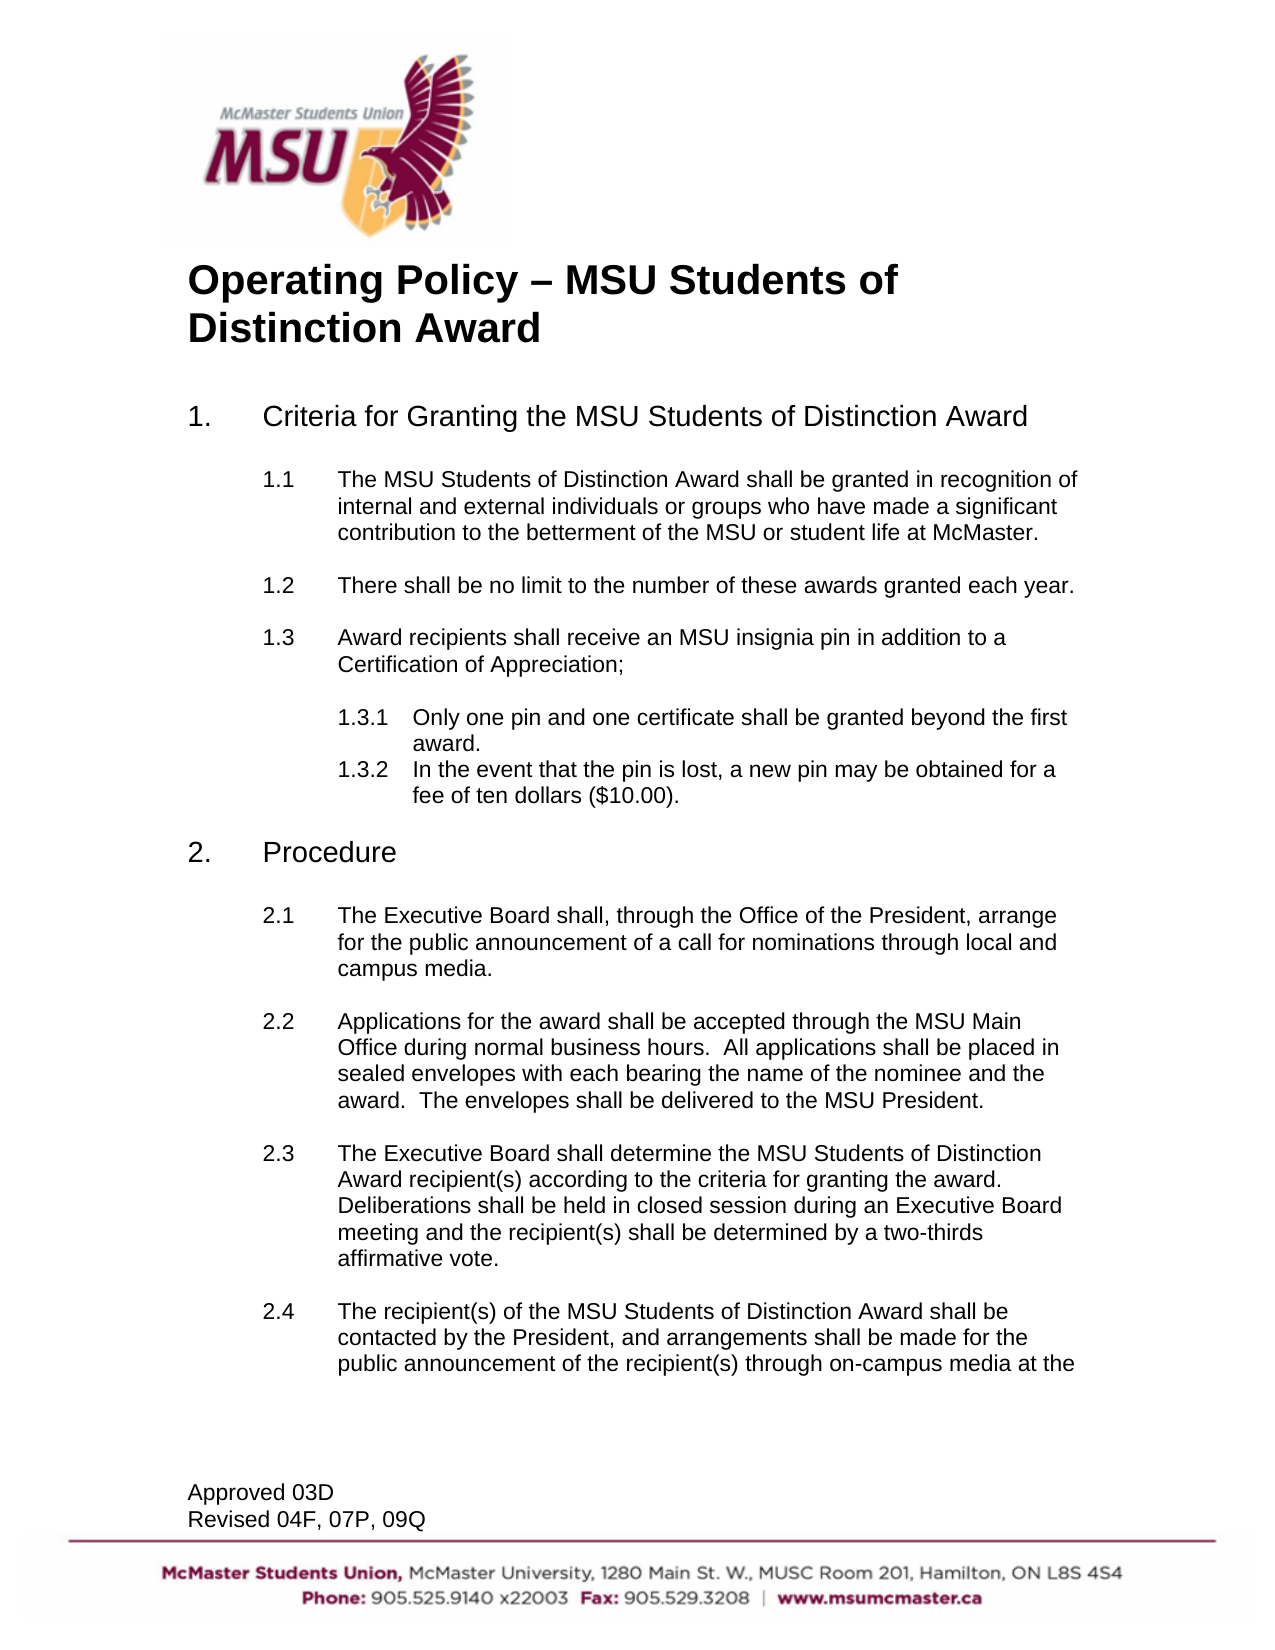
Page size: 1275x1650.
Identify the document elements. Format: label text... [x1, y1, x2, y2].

text 1. Criteria for Granting the MSU Students of Distinction Award [187, 399, 1087, 433]
list The Executive Board shall, through the Office of the President, arrange for the public announcement of a call for nominations through local and campus media. [262, 902, 1087, 981]
text 2. Procedure [187, 835, 1087, 869]
picture [21, 1532, 1253, 1619]
list Only one pin and one certificate shall be granted beyond the first award. [337, 703, 1087, 756]
list The MSU Students of Distinction Award shall be granted in recognition of internal and external individuals or groups who have made a significant contribution to the betterment of the MSU or student life at McMaster. [262, 466, 1087, 545]
list There shall be no limit to the number of these awards granted each year. [262, 572, 1087, 598]
list In the event that the pin is lost, a new pin may be obtained for a fee of ten dollars ($10.00). [337, 756, 1087, 809]
list The Executive Board shall determine the MSU Students of Distinction Award recipient(s) according to the criteria for granting the award. Deliberations shall be held in closed session during an Executive Board meeting and the recipient(s) shall be determined by a two-thirds affirmative vote. [262, 1139, 1087, 1271]
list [262, 1298, 1087, 1377]
subtitle Operating Policy – MSU Students of Distinction Award [187, 255, 1087, 351]
picture [159, 34, 513, 248]
list Applications for the award shall be accepted through the MSU Main Office during normal business hours. All applications shall be placed in sealed envelopes with each bearing the name of the nominee and the award. The envelopes shall be delivered to the MSU President. [262, 1008, 1087, 1113]
list Award recipients shall receive an MSU insignia pin in addition to a Certification of Appreciation; [262, 624, 1087, 677]
